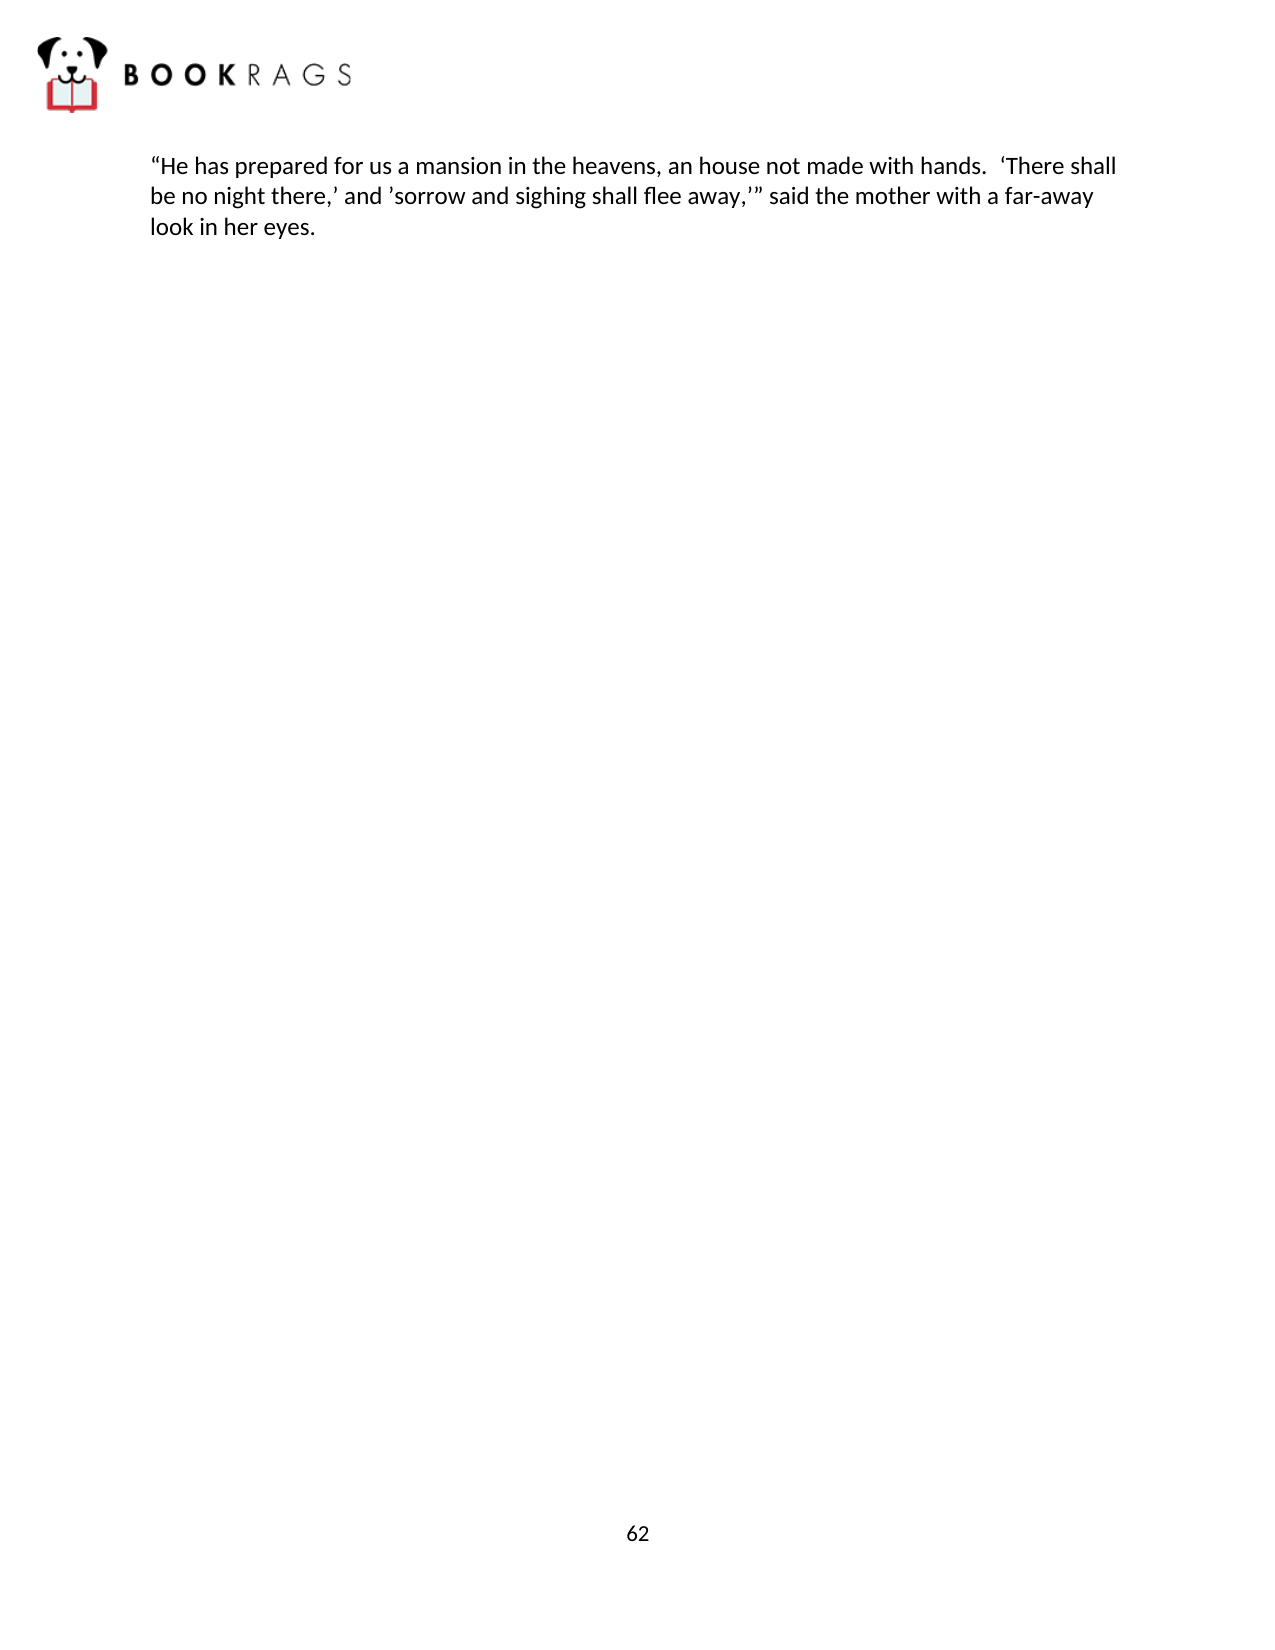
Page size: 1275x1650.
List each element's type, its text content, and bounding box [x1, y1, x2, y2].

picture [37, 37, 351, 113]
text “He has prepared for us a mansion in the heavens, an house not made with hands. ‘There shall be no night there,’ and ’sorrow and sighing shall flee away,’” said the mother with a far-away look in her eyes. [150, 150, 1125, 242]
